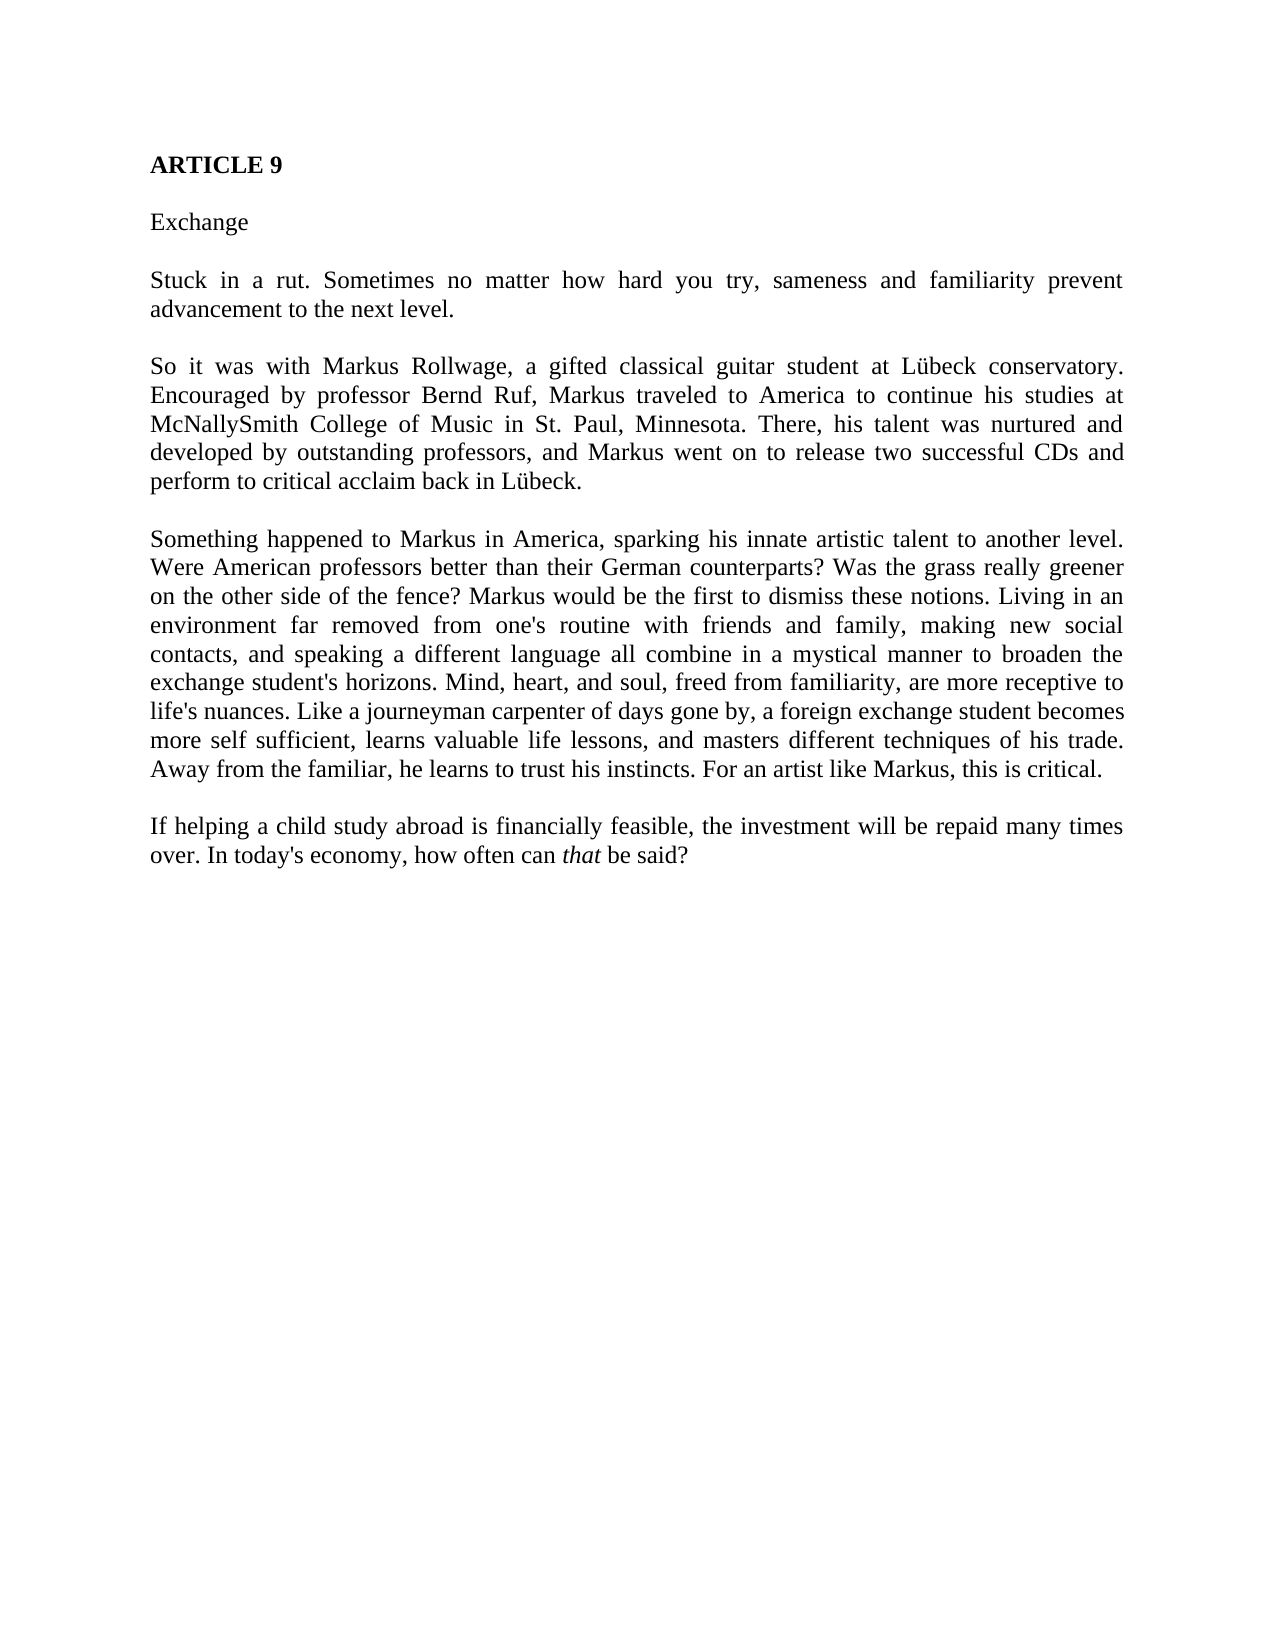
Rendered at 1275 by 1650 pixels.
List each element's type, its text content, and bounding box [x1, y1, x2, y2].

text Stuck in a rut. Sometimes no matter how hard you try, sameness and familiarity prevent advancement to the next level. [150, 265, 1125, 322]
text Something happened to Markus in America, sparking his innate artistic talent to another level. Were American professors better than their German counterparts? Was the grass really greener on the other side of the fence? Markus would be the first to dismiss these notions. Living in an environment far removed from one's routine with friends and family, making new social contacts, and speaking a different language all combine in a mystical manner to broaden the exchange student's horizons. Mind, heart, and soul, freed from familiarity, are more receptive to life's nuances. Like a journeyman carpenter of days gone by, a foreign exchange student becomes more self sufficient, learns valuable life lessons, and masters different techniques of his trade. Away from the familiar, he learns to trust his instincts. For an artist like Markus, this is critical. [150, 524, 1125, 782]
text ARTICLE 9 [150, 150, 1125, 179]
text So it was with Markus Rollwage, a gifted classical guitar student at Lübeck conservatory. Encouraged by professor Bernd Ruf, Markus traveled to America to continue his studies at McNallySmith College of Music in St. Paul, Minnesota. There, his talent was nurtured and developed by outstanding professors, and Markus went on to release two successful CDs and perform to critical acclaim back in Lübeck. [150, 351, 1125, 495]
text Exchange [150, 207, 1125, 236]
text If helping a child study abroad is financially feasible, the investment will be repaid many times over. In today's economy, how often can that be said? [150, 811, 1125, 869]
